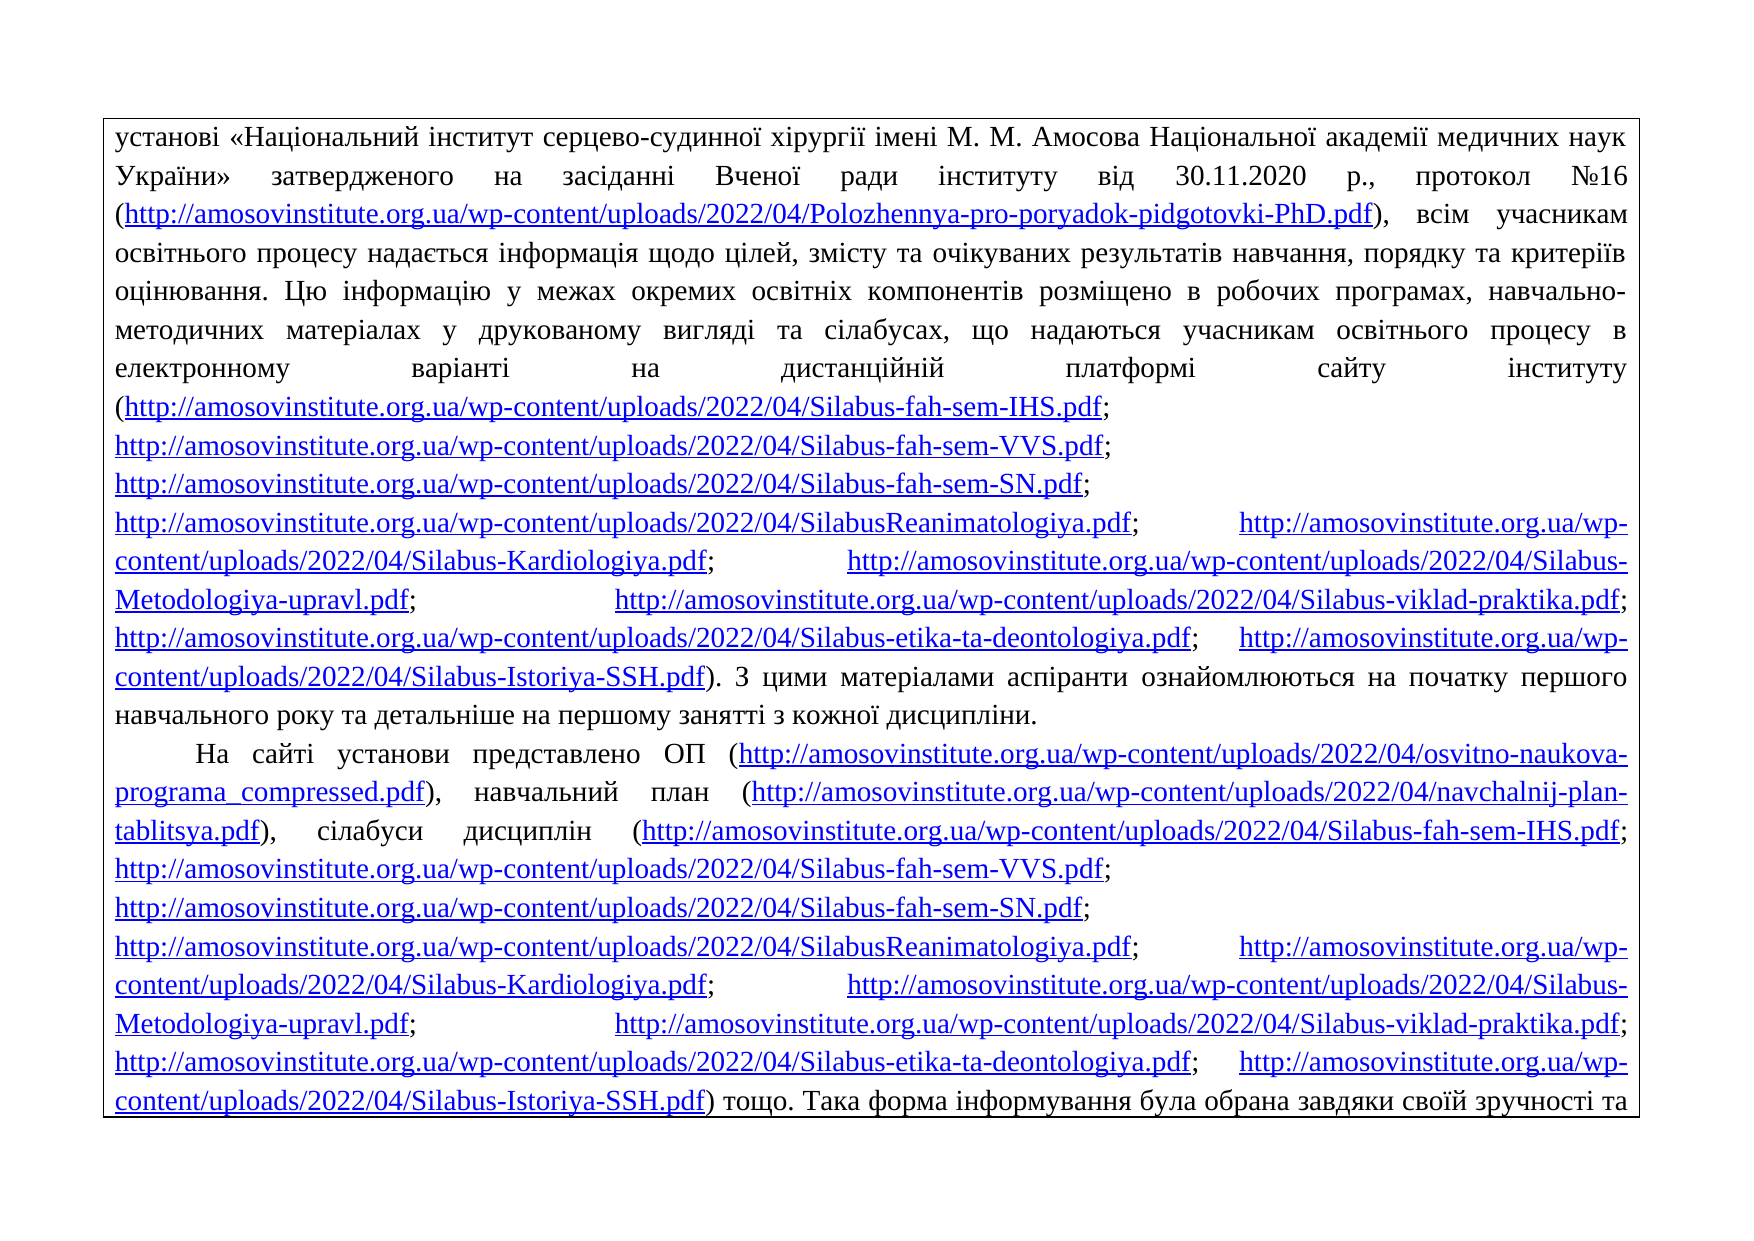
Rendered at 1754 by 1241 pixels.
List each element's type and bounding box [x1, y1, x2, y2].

table_cell [104, 119, 1639, 1116]
